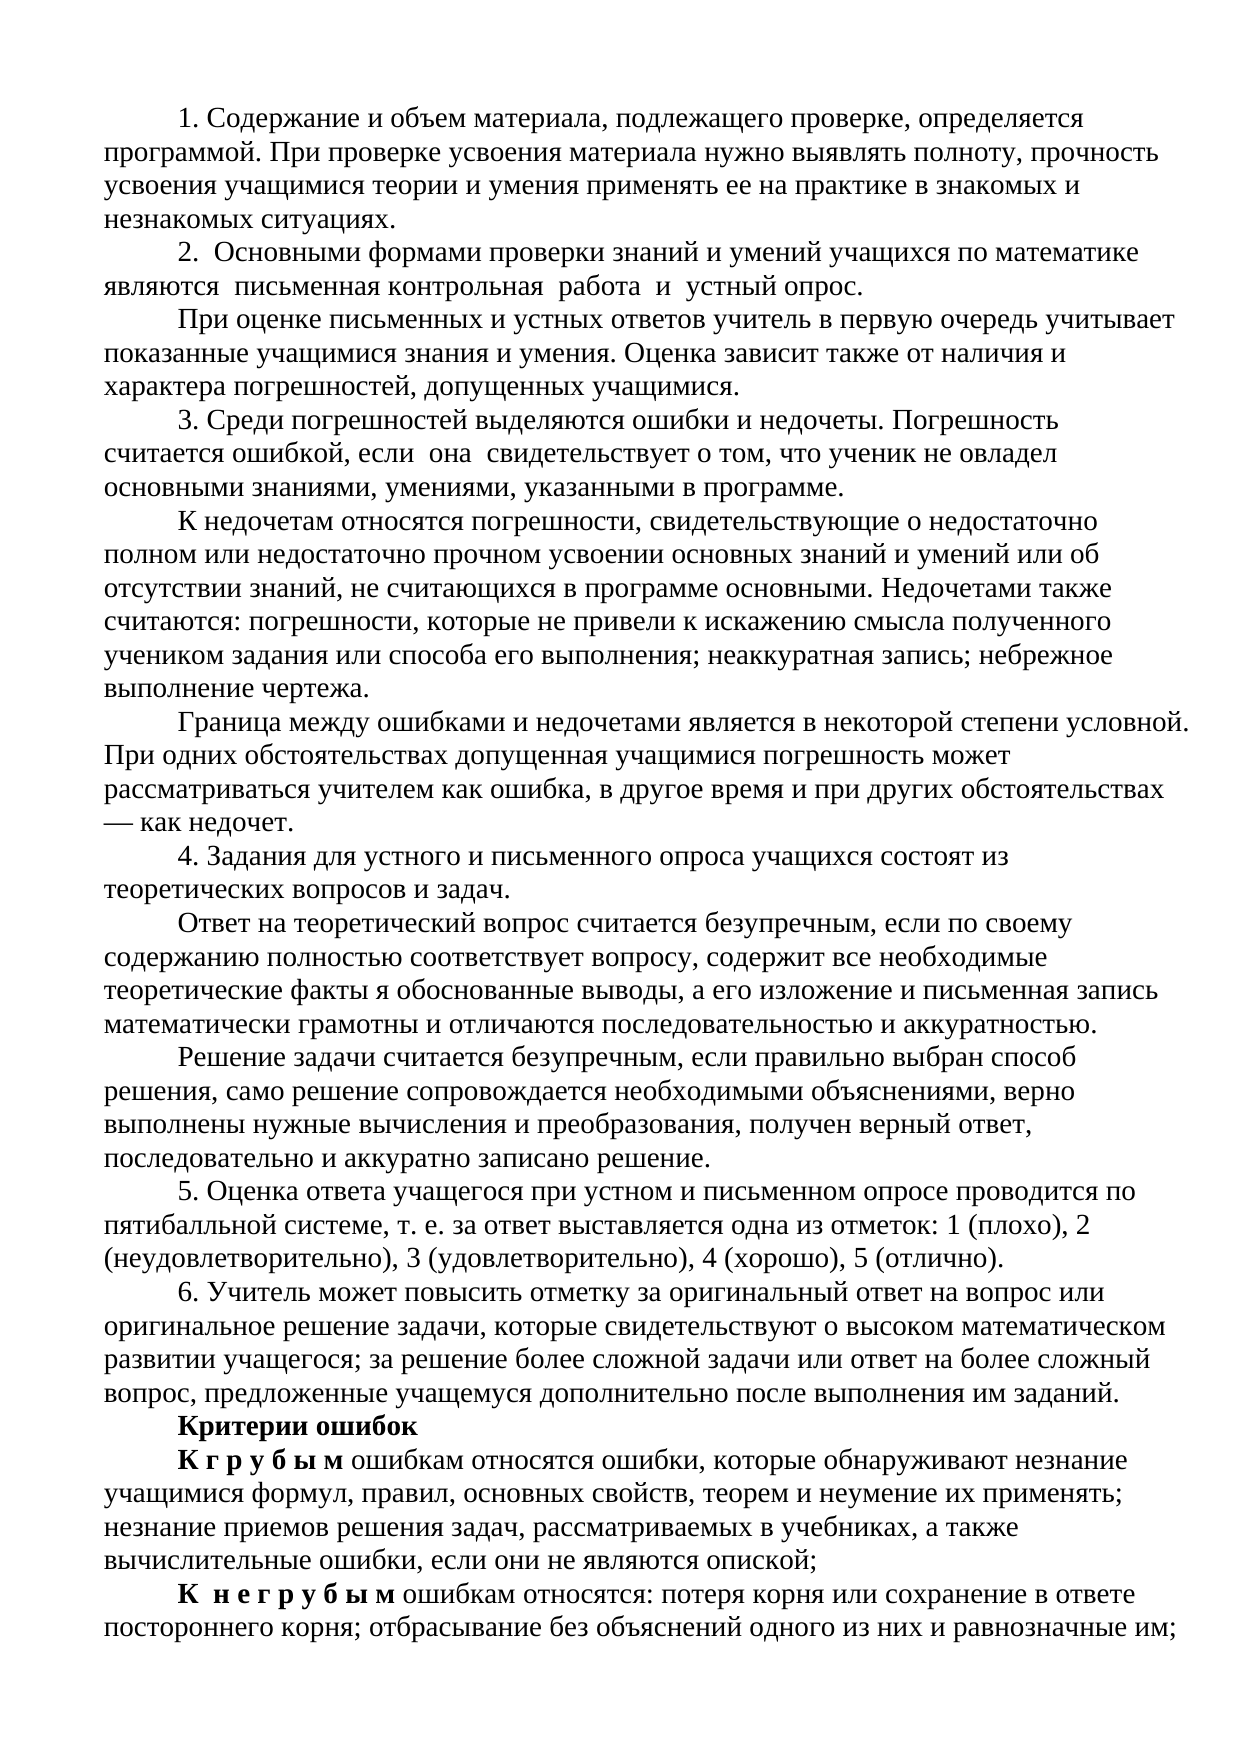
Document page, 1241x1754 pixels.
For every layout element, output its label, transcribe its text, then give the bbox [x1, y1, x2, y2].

text Критерии ошибок [103, 1408, 1193, 1442]
text 4. Задания для устного и письменного опроса учащихся состоят из теоретических вопросов и задач. [103, 838, 1193, 905]
text При оценке письменных и устных ответов учитель в первую очередь учитывает показанные учащимися знания и умения. Оценка зависит также от наличия и характера погрешностей, допущенных учащимися. [103, 301, 1193, 402]
text К недочетам относятся погрешности, свидетельствующие о недостаточно полном или недостаточно прочном усвоении основных знаний и умений или об отсутствии знаний, не считающихся в программе основными. Недочетами также считаются: погрешности, которые не привели к искажению смысла полученного учеником задания или способа его выполнения; неаккуратная запись; небрежное выполнение чертежа. [103, 503, 1193, 704]
text 5. Оценка ответа учащегося при устном и письменном опросе проводится по пятибалльной системе, т. е. за ответ выставляется одна из отметок: 1 (плохо), 2 (неудовлетворительно), 3 (удовлетворительно), 4 (хорошо), 5 (отлично). [103, 1173, 1193, 1274]
text К г р у б ы м ошибкам относятся ошибки, которые обнаруживают незнание учащимися формул, правил, основных свойств, теорем и неумение их применять; незнание приемов решения задач, рассматриваемых в учебниках, а также вычислительные ошибки, если они не являются опиской; [103, 1442, 1193, 1576]
text 2. Основными формами проверки знаний и умений учащихся по математике являются письменная контрольная работа и устный опрос. [103, 234, 1193, 301]
text 6. Учитель может повысить отметку за оригинальный ответ на вопрос или оригинальное решение задачи, которые свидетельствуют о высоком математическом развитии учащегося; за решение более сложной задачи или ответ на более сложный вопрос, предложенные учащемуся дополнительно после выполнения им заданий. [103, 1274, 1193, 1408]
text 1. Содержание и объем материала, подлежащего проверке, определяется программой. При проверке усвоения материала нужно выявлять полноту, прочность усвоения учащимися теории и умения применять ее на практике в знакомых и незнакомых ситуациях. [103, 100, 1193, 234]
text Решение задачи считается безупречным, если правильно выбран способ решения, само решение сопровождается необходимыми объяснениями, верно выполнены нужные вычисления и преобразования, получен верный ответ, последовательно и аккуратно записано решение. [103, 1039, 1193, 1173]
text Ответ на теоретический вопрос считается безупречным, если по своему содержанию полностью соответствует вопросу, содержит все необходимые теоретические факты я обоснованные выводы, а его изложение и письменная запись математически грамотны и отличаются последовательностью и аккуратностью. [103, 905, 1193, 1039]
text Граница между ошибками и недочетами является в некоторой степени условной. При одних обстоятельствах допущенная учащимися погрешность может рассматриваться учителем как ошибка, в другое время и при других обстоятельствах — как недочет. [103, 704, 1193, 838]
text К н е г р у б ы м ошибкам относятся: потеря корня или сохранение в ответе постороннего корня; отбрасывание без объяснений одного из них и равнозначные им; [103, 1576, 1193, 1643]
text 3. Среди погрешностей выделяются ошибки и недочеты. Погрешность считается ошибкой, если она свидетельствует о том, что ученик не овладел основными знаниями, умениями, указанными в программе. [103, 402, 1193, 503]
